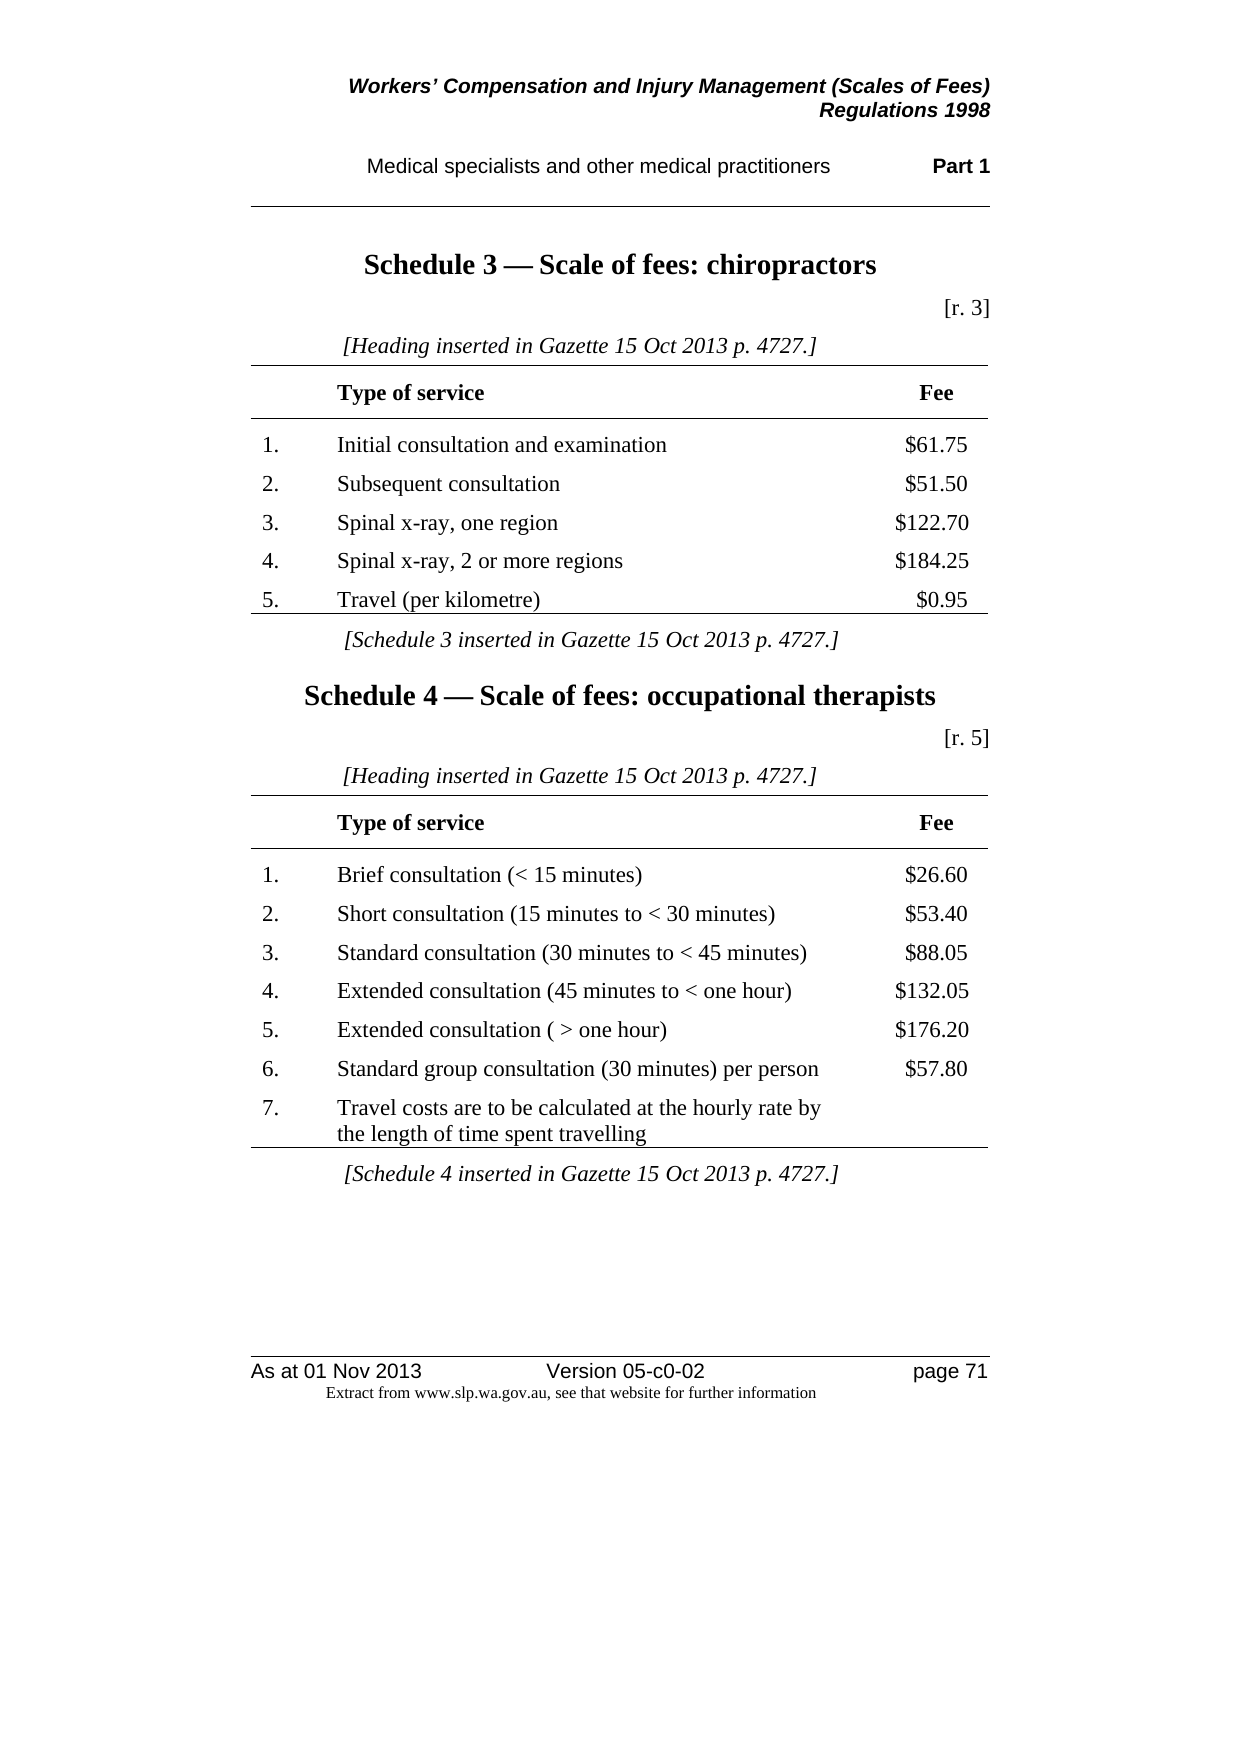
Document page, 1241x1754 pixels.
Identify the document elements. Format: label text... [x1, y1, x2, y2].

subtitle Schedule 4 — Scale of fees: occupational therapists [251, 678, 990, 711]
subtitle [Heading inserted in Gazette 15 Oct 2013 p. 4727.] [251, 332, 990, 359]
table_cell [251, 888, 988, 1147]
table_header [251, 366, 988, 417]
subtitle Schedule 3 — Scale of fees: chiropractors [251, 247, 990, 281]
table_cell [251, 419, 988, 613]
text [Schedule 4 inserted in Gazette 15 Oct 2013 p. 4727.] [251, 1160, 990, 1187]
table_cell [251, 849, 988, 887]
subtitle [Heading inserted in Gazette 15 Oct 2013 p. 4727.] [251, 762, 990, 789]
text [Schedule 3 inserted in Gazette 15 Oct 2013 p. 4727.] [251, 626, 990, 653]
text [r. 3] [251, 293, 990, 320]
text [r. 5] [251, 724, 990, 750]
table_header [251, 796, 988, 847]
